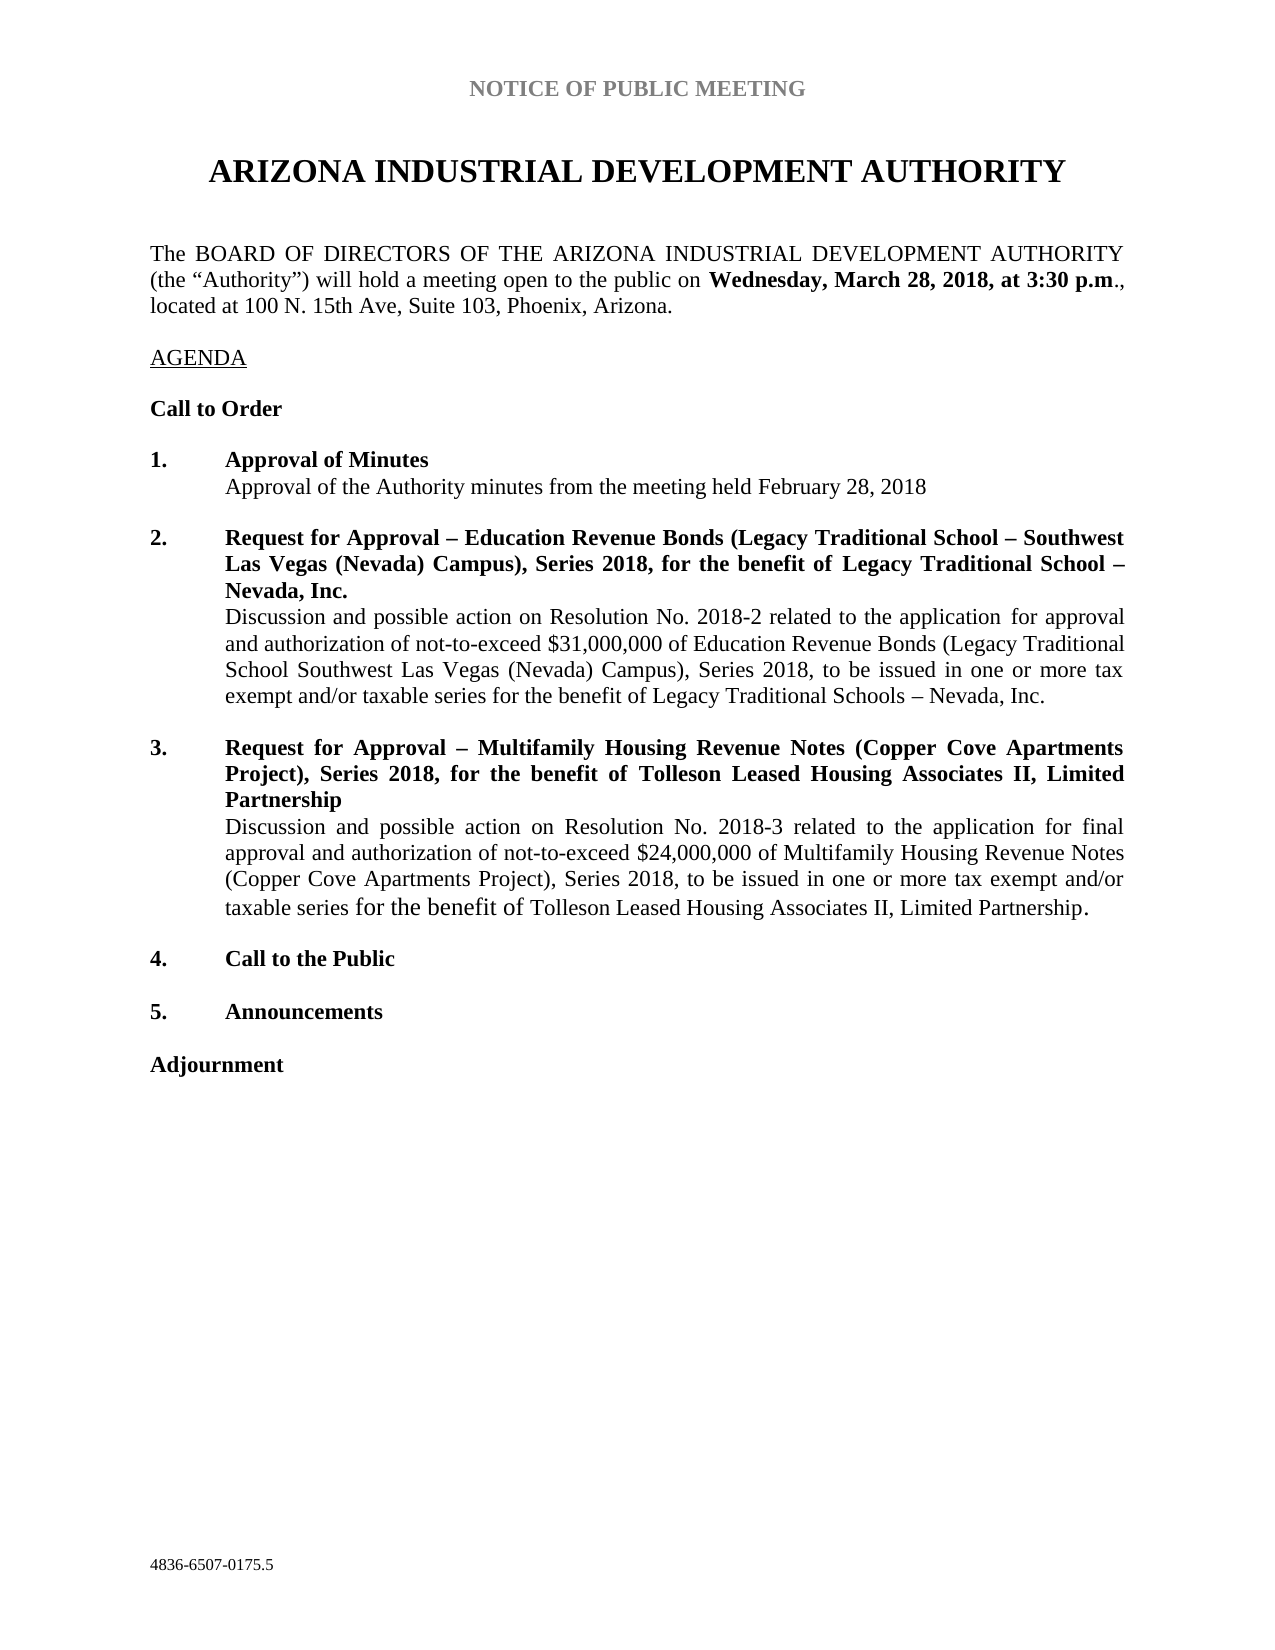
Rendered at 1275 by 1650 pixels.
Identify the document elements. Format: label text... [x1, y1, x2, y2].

text Call to Order [150, 395, 1125, 421]
text Discussion and possible action on Resolution No. 2018-3 related to the application for final approval and authorization of not-to-exceed $24,000,000 of Multifamily Housing Revenue Notes (Copper Cove Apartments Project), Series 2018, to be issued in one or more tax exempt and/or taxable series for the benefit of Tolleson Leased Housing Associates II, Limited Partnership. [225, 813, 1125, 921]
text Call to the Public [150, 946, 1125, 972]
title ARIZONA INDUSTRIAL DEVELOPMENT AUTHORITY [150, 151, 1125, 190]
text Approval of Minutes [150, 446, 1125, 473]
text Adjournment [150, 1051, 1125, 1077]
text Discussion and possible action on Resolution No. 2018-2 related to the application for approval and authorization of not-to-exceed $31,000,000 of Education Revenue Bonds (Legacy Traditional School Southwest Las Vegas (Nevada) Campus), Series 2018, to be issued in one or more tax exempt and/or taxable series for the benefit of Legacy Traditional Schools – Nevada, Inc. [225, 603, 1125, 709]
text Approval of the Authority minutes from the meeting held February 28, 2018 [225, 473, 1125, 499]
text Request for Approval – Multifamily Housing Revenue Notes (Copper Cove Apartments Project), Series 2018, for the benefit of Tolleson Leased Housing Associates II, Limited Partnership [150, 734, 1125, 813]
text Announcements [150, 998, 1125, 1024]
text AGENDA [150, 344, 1125, 370]
text The BOARD OF DIRECTORS OF THE ARIZONA INDUSTRIAL DEVELOPMENT AUTHORITY (the “Authority”) will hold a meeting open to the public on Wednesday, March 28, 2018, at 3:30 p.m., located at 100 N. 15th Ave, Suite 103, Phoenix, Arizona. [150, 240, 1125, 319]
text Request for Approval – Education Revenue Bonds (Legacy Traditional School – Southwest Las Vegas (Nevada) Campus), Series 2018, for the benefit of Legacy Traditional School – Nevada, Inc. [150, 524, 1125, 603]
